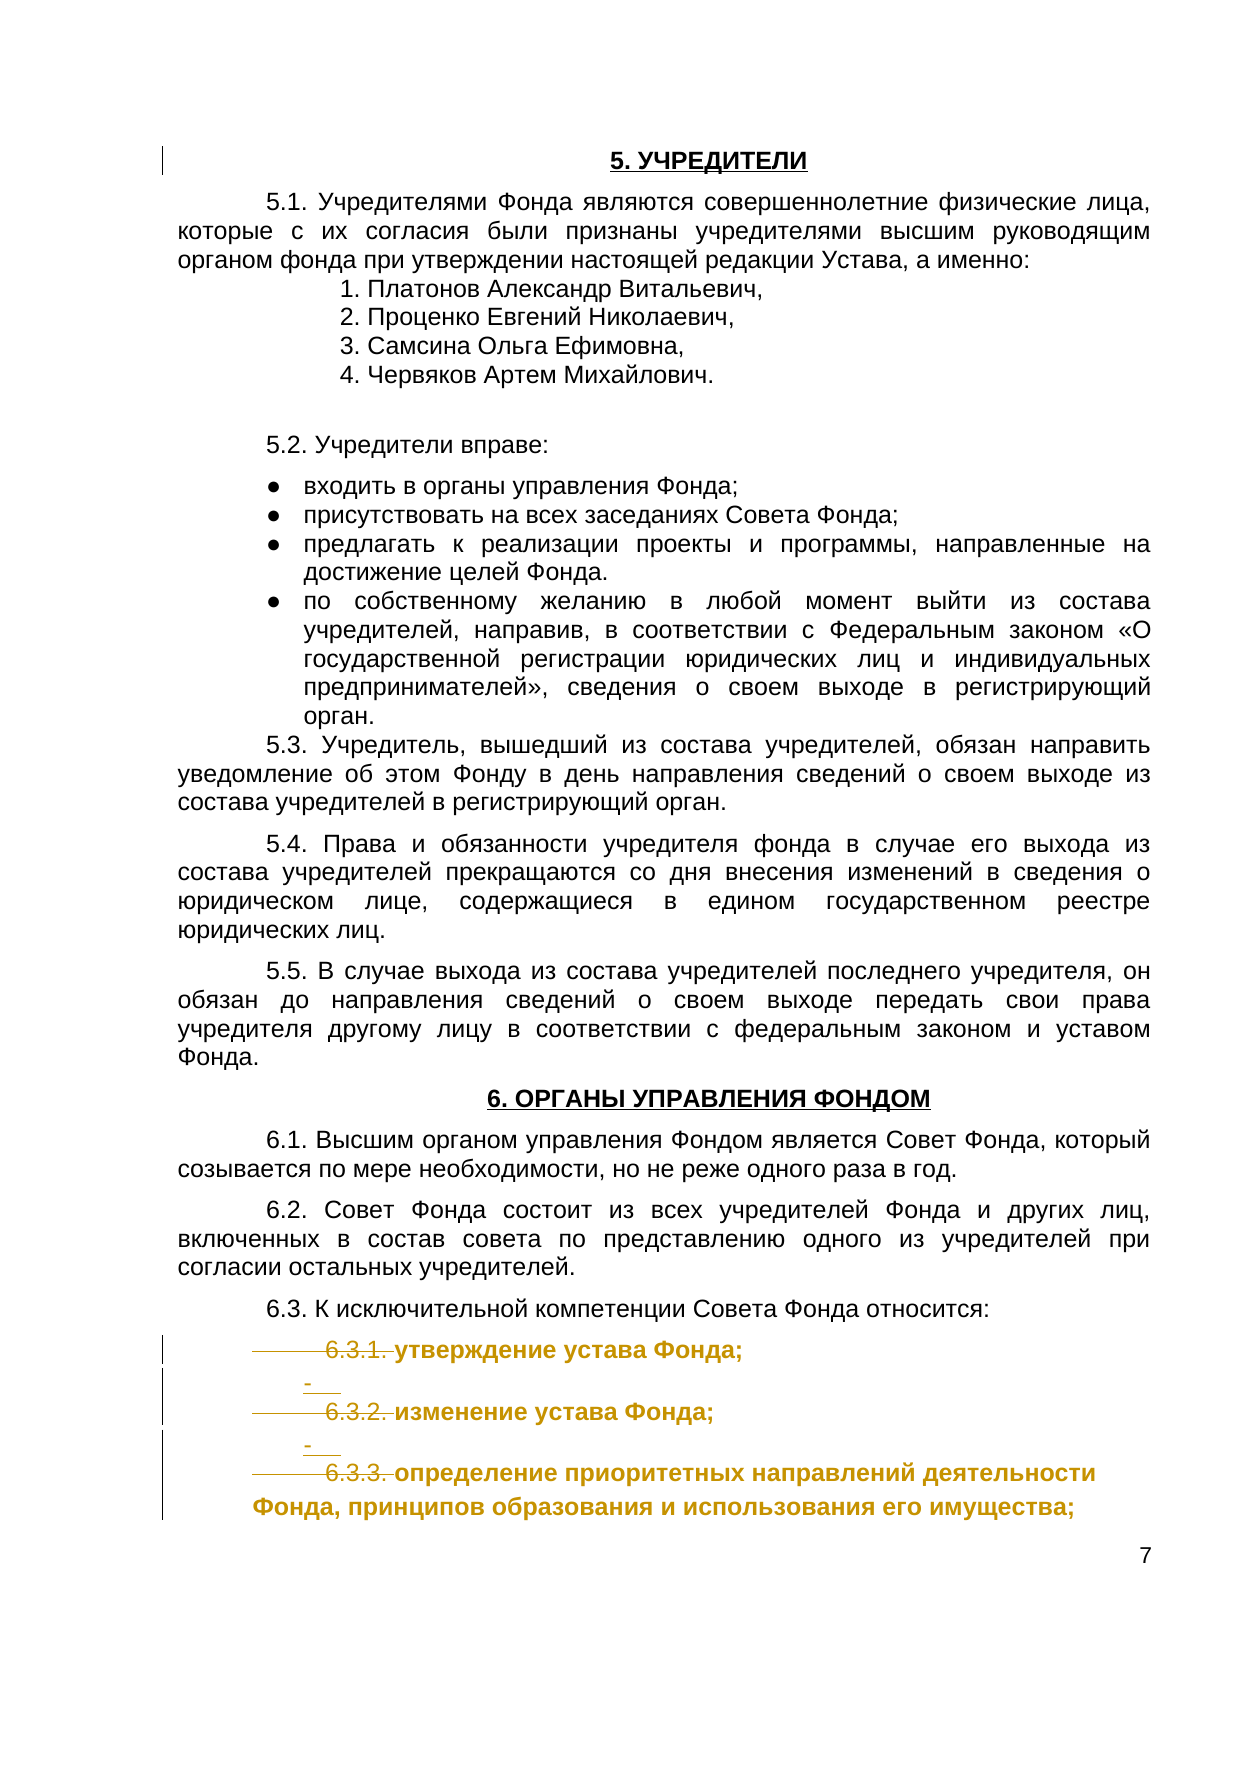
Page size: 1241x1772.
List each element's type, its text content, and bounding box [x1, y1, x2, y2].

text 2. Проценко Евгений Николаевич, [251, 302, 1152, 331]
list утверждение устава Фонда; [252, 1335, 1152, 1364]
text 5.1. Учредителями Фонда являются совершеннолетние физические лица, которые с их согласия были признаны учредителями высшим руководящим органом фонда при утверждении настоящей редакции Устава, а именно: [177, 187, 1152, 274]
text 4. Червяков Артем Михайлович. [251, 360, 1152, 389]
list предлагать к реализации проекты и программы, направленные на достижение целей Фонда. [266, 529, 1152, 586]
text 6.3. К исключительной компетенции Совета Фонда относится: [177, 1294, 1152, 1322]
list по собственному желанию в любой момент выйти из состава учредителей, направив, в соответствии с Федеральным законом «О государственной регистрации юридических лиц и индивидуальных предпринимателей», сведения о своем выходе в регистрирующий орган. [266, 586, 1152, 730]
list входить в органы управления Фонда; [266, 471, 1152, 500]
list присутствовать на всех заседаниях Совета Фонда; [266, 500, 1152, 529]
text 6. ОРГАНЫ УПРАВЛЕНИЯ ФОНДОМ [177, 1084, 1152, 1112]
text 5.5. В случае выхода из состава учредителей последнего учредителя, он обязан до направления сведений о своем выходе передать свои права учредителя другому лицу в соответствии с федеральным законом и уставом Фонда. [177, 956, 1152, 1071]
text 5.4. Права и обязанности учредителя фонда в случае его выхода из состава учредителей прекращаются со дня внесения изменений в сведения о юридическом лице, содержащиеся в едином государственном реестре юридических лиц. [177, 829, 1152, 944]
text 5. УЧРЕДИТЕЛИ [177, 146, 1152, 175]
text 6.1. Высшим органом управления Фондом является Совет Фонда, который созывается по мере необходимости, но не реже одного раза в год. [177, 1125, 1152, 1182]
text 6.2. Совет Фонда состоит из всех учредителей Фонда и других лиц, включенных в состав совета по представлению одного из учредителей при согласии остальных учредителей. [177, 1195, 1152, 1281]
text 5.2. Учредители вправе: [177, 430, 1152, 459]
list изменение устава Фонда; [252, 1397, 1152, 1425]
text 1. Платонов Александр Витальевич, [251, 274, 1152, 302]
list определение приоритетных направлений деятельности Фонда, принципов образования и использования его имущества; [252, 1458, 1152, 1520]
text 5.3. Учредитель, вышедший из состава учредителей, обязан направить уведомление об этом Фонду в день направления сведений о своем выходе из состава учредителей в регистрирующий орган. [177, 730, 1152, 816]
text 3. Самсина Ольга Ефимовна, [251, 331, 1152, 360]
